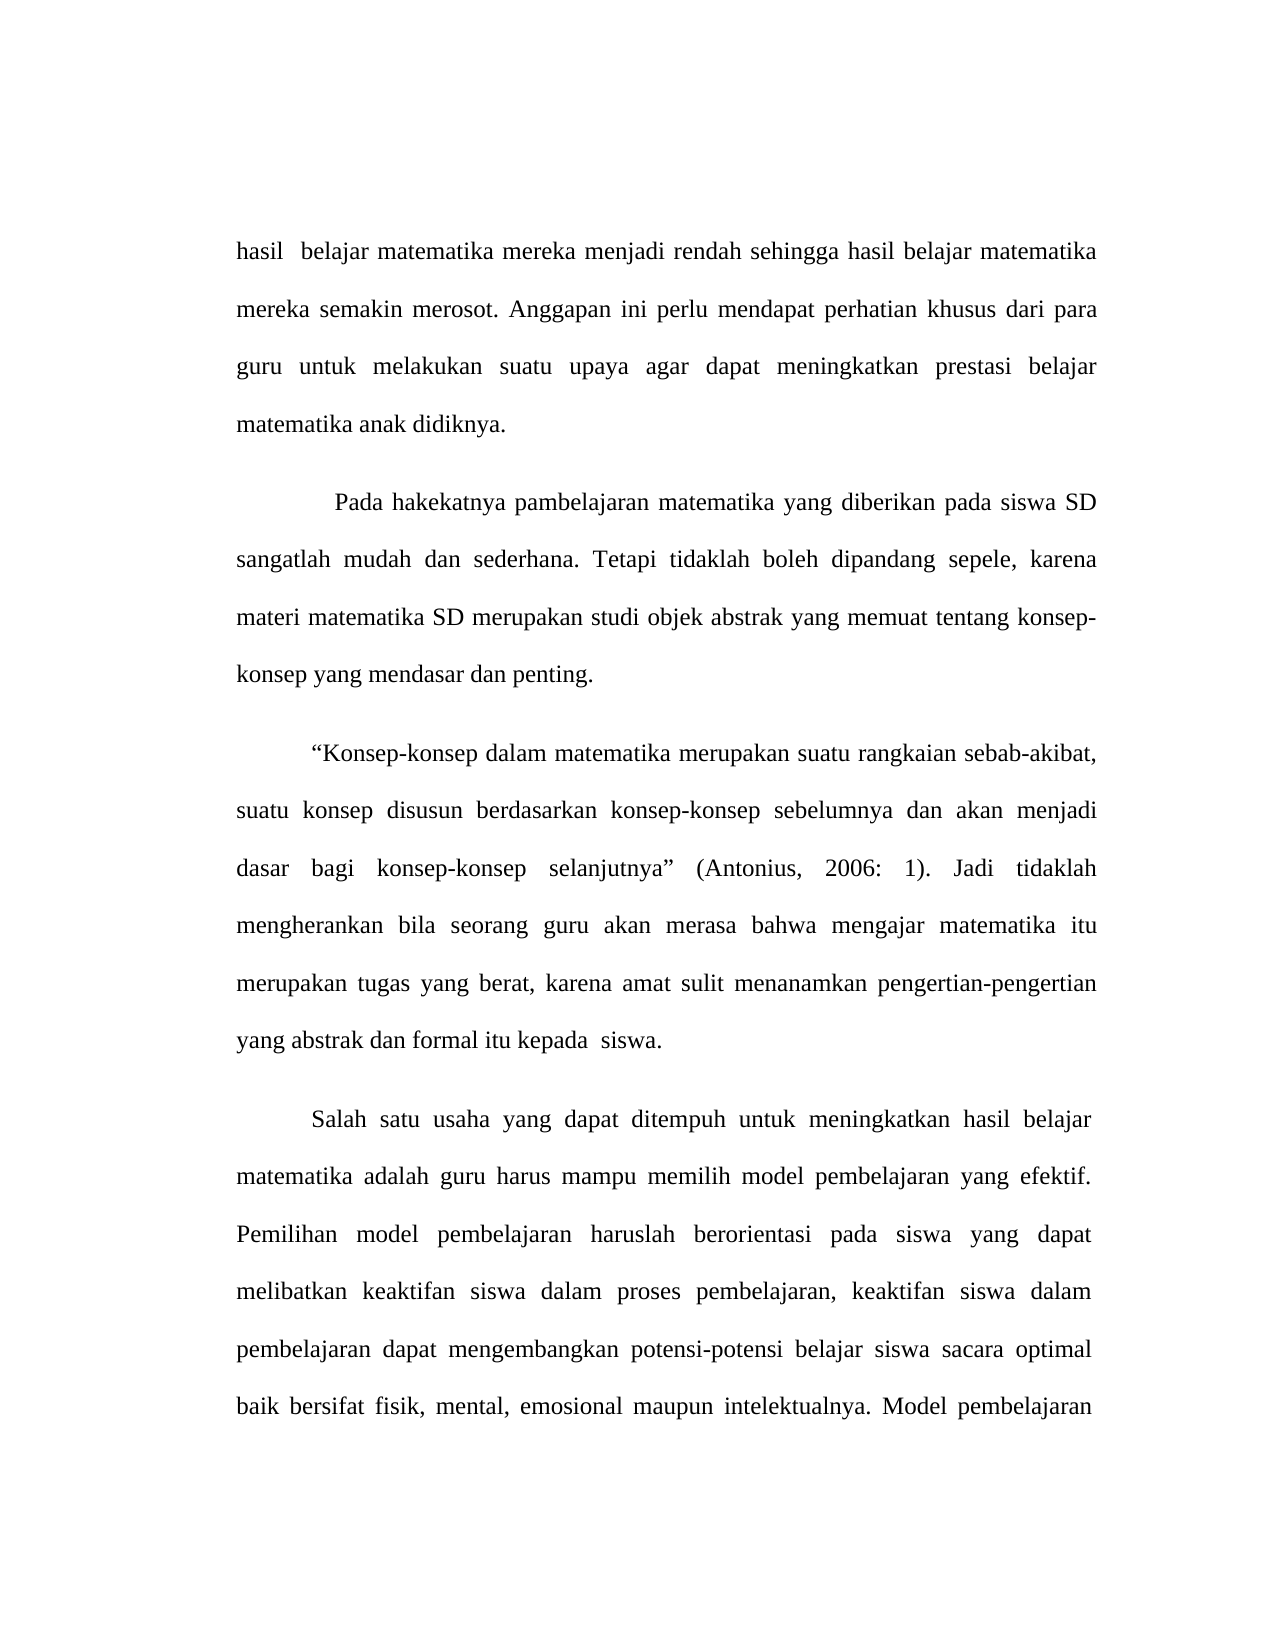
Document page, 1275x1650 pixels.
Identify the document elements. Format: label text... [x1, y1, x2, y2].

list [236, 1104, 1093, 1420]
text Pada hakekatnya pambelajaran matematika yang diberikan pada siswa SD sangatlah mudah dan sederhana. Tetapi tidaklah boleh dipandang sepele, karena materi matematika SD merupakan studi objek abstrak yang memuat tentang konsep-konsep yang mendasar dan penting. [236, 487, 1098, 688]
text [236, 236, 1098, 437]
text “Konsep-konsep dalam matematika merupakan suatu rangkaian sebab-akibat, suatu konsep disusun berdasarkan konsep-konsep sebelumnya dan akan menjadi dasar bagi konsep-konsep selanjutnya” (Antonius, 2006: 1). Jadi tidaklah mengherankan bila seorang guru akan merasa bahwa mengajar matematika itu merupakan tugas yang berat, karena amat sulit menanamkan pengertian-pengertian yang abstrak dan formal itu kepada siswa. [236, 738, 1098, 1054]
